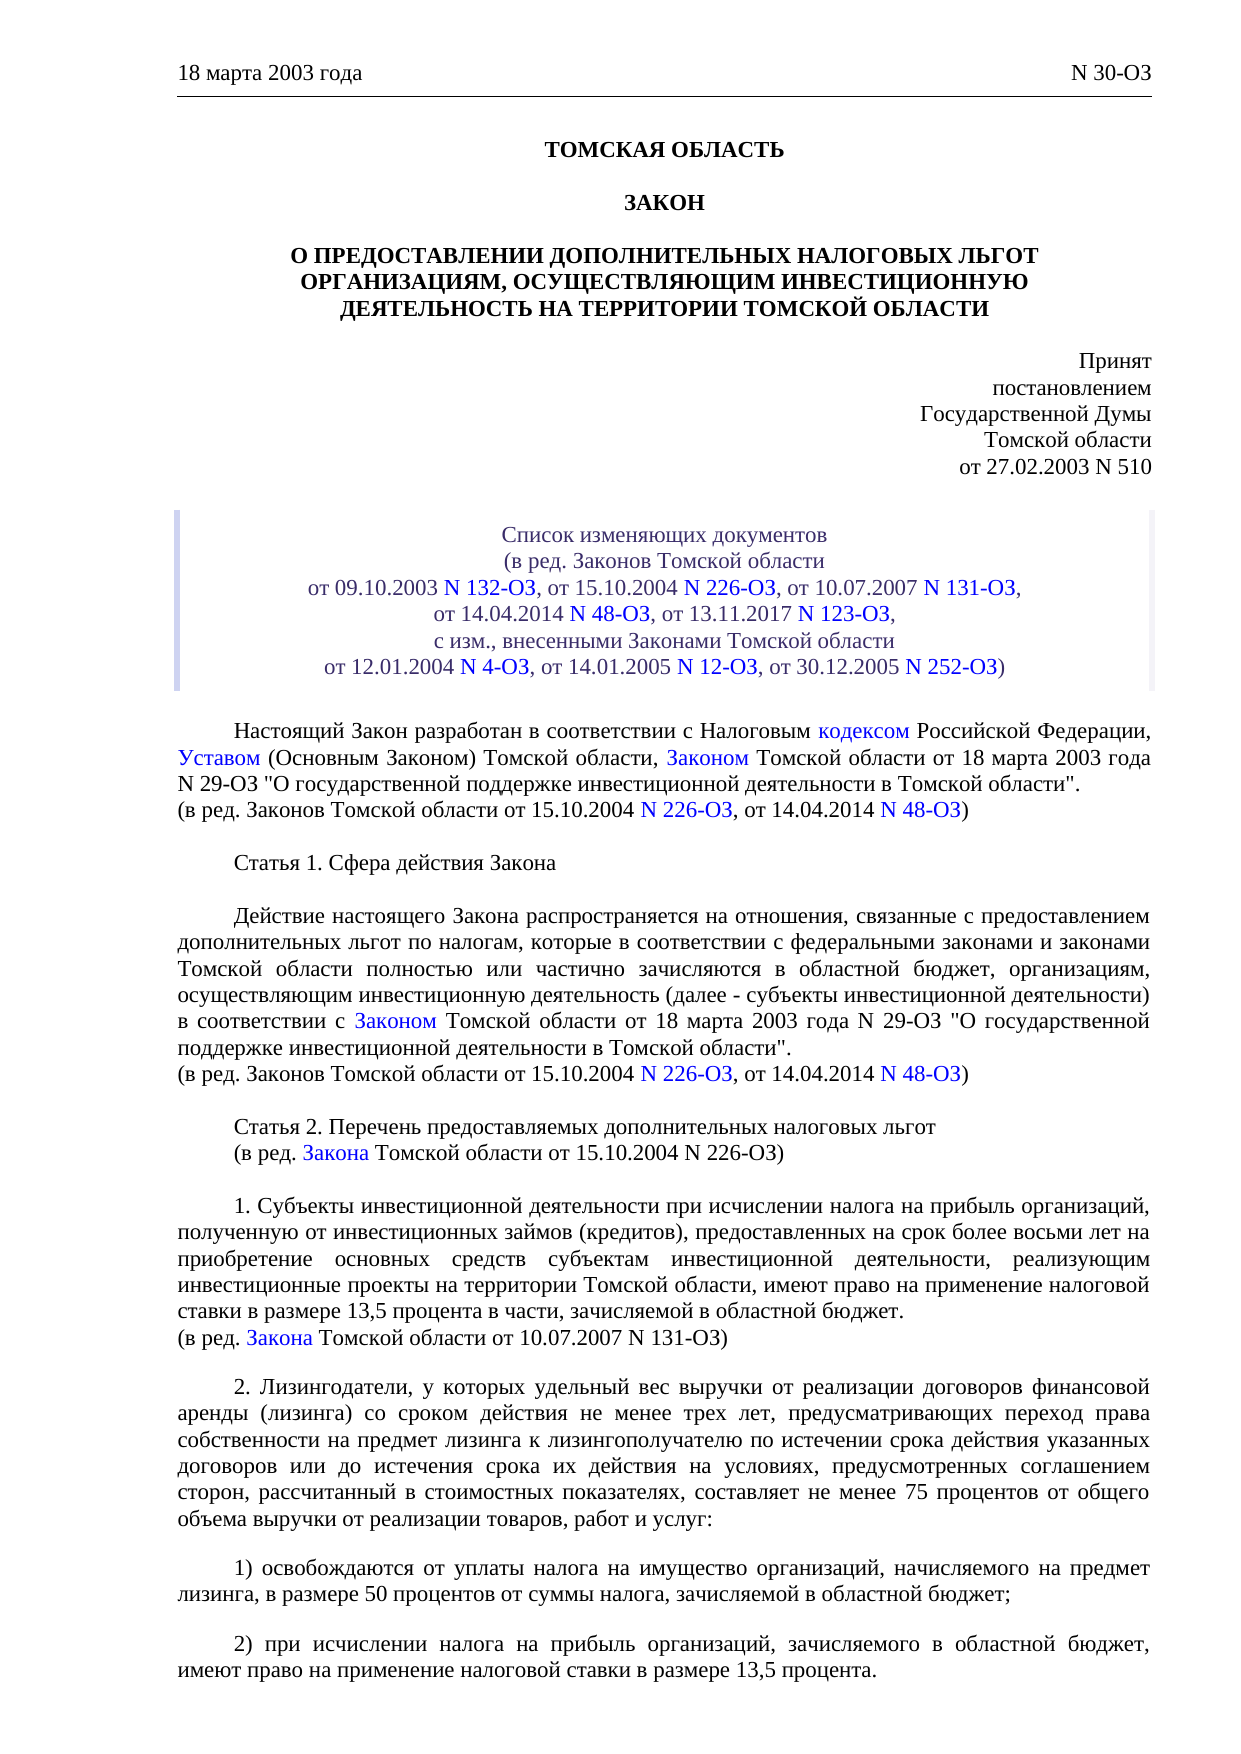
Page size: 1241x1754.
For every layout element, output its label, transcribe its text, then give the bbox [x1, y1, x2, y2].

text (в ред. Законов Томской области от 15.10.2004 N 226-ОЗ, от 14.04.2014 N 48-ОЗ) [177, 797, 1152, 823]
text (в ред. Закона Томской области от 15.10.2004 N 226-ОЗ) [177, 1139, 1152, 1166]
text Настоящий Закон разработан в соответствии с Налоговым кодексом Российской Федерации, Уставом (Основным Законом) Томской области, Законом Томской области от 18 марта 2003 года N 29-ОЗ "О государственной поддержке инвестиционной деятельности в Томской области". [177, 717, 1152, 797]
text 2. Лизингодатели, у которых удельный вес выручки от реализации договоров финансовой аренды (лизинга) со сроком действия не менее трех лет, предусматривающих переход права собственности на предмет лизинга к лизингополучателю по истечении срока действия указанных договоров или до истечения срока их действия на условиях, предусмотренных соглашением сторон, рассчитанный в стоимостных показателях, составляет не менее 75 процентов от общего объема выручки от реализации товаров, работ и услуг: [177, 1373, 1152, 1531]
text Действие настоящего Закона распространяется на отношения, связанные с предоставлением дополнительных льгот по налогам, которые в соответствии с федеральными законами и законами Томской области полностью или частично зачисляются в областной бюджет, организациям, осуществляющим инвестиционную деятельность (далее - субъекты инвестиционной деятельности) в соответствии с Законом Томской области от 18 марта 2003 года N 29-ОЗ "О государственной поддержке инвестиционной деятельности в Томской области". [177, 902, 1152, 1060]
title ОРГАНИЗАЦИЯМ, ОСУЩЕСТВЛЯЮЩИМ ИНВЕСТИЦИОННУЮ [177, 268, 1152, 295]
text Государственной Думы [177, 400, 1152, 426]
table_header N 30-ОЗ [664, 59, 1152, 85]
text 1. Субъекты инвестиционной деятельности при исчислении налога на прибыль организаций, полученную от инвестиционных займов (кредитов), предоставленных на срок более восьми лет на приобретение основных средств субъектам инвестиционной деятельности, реализующим инвестиционные проекты на территории Томской области, имеют право на применение налоговой ставки в размере 13,5 процента в части, зачисляемой в областной бюджет. [177, 1192, 1152, 1324]
text 2) при исчислении налога на прибыль организаций, зачисляемого в областной бюджет, имеют право на применение налоговой ставки в размере 13,5 процента. [177, 1629, 1152, 1682]
text Томской области [177, 426, 1152, 453]
text (в ред. Закона Томской области от 10.07.2007 N 131-ОЗ) [177, 1324, 1152, 1350]
table_header Список изменяющих документов (в ред. Законов Томской области от 09.10.2003 N 132-ОЗ, от 15.10.2004 N 226-ОЗ, от 10.07.2007 N 131-ОЗ, от 14.04.2014 N 48-ОЗ, от 13.11.2017 N 123-ОЗ, с изм., внесенными Законами Томской области от 12.01.2004 N 4-ОЗ, от 14.01.2005 N 12-ОЗ, от 30.12.2005 N 252-ОЗ) [180, 510, 1149, 691]
title ЗАКОН [177, 189, 1152, 216]
text Статья 1. Сфера действия Закона [177, 849, 1152, 876]
text Статья 2. Перечень предоставляемых дополнительных налоговых льгот [177, 1113, 1152, 1139]
text Принят [177, 347, 1152, 374]
table_header 18 марта 2003 года [177, 59, 664, 85]
title ДЕЯТЕЛЬНОСТЬ НА ТЕРРИТОРИИ ТОМСКОЙ ОБЛАСТИ [177, 295, 1152, 321]
text 1) освобождаются от уплаты налога на имущество организаций, начисляемого на предмет лизинга, в размере 50 процентов от суммы налога, зачисляемой в областной бюджет; [177, 1554, 1152, 1607]
text от 27.02.2003 N 510 [177, 453, 1152, 479]
title О ПРЕДОСТАВЛЕНИИ ДОПОЛНИТЕЛЬНЫХ НАЛОГОВЫХ ЛЬГОТ [177, 242, 1152, 268]
title ТОМСКАЯ ОБЛАСТЬ [177, 137, 1152, 163]
text постановлением [177, 374, 1152, 400]
text (в ред. Законов Томской области от 15.10.2004 N 226-ОЗ, от 14.04.2014 N 48-ОЗ) [177, 1060, 1152, 1086]
